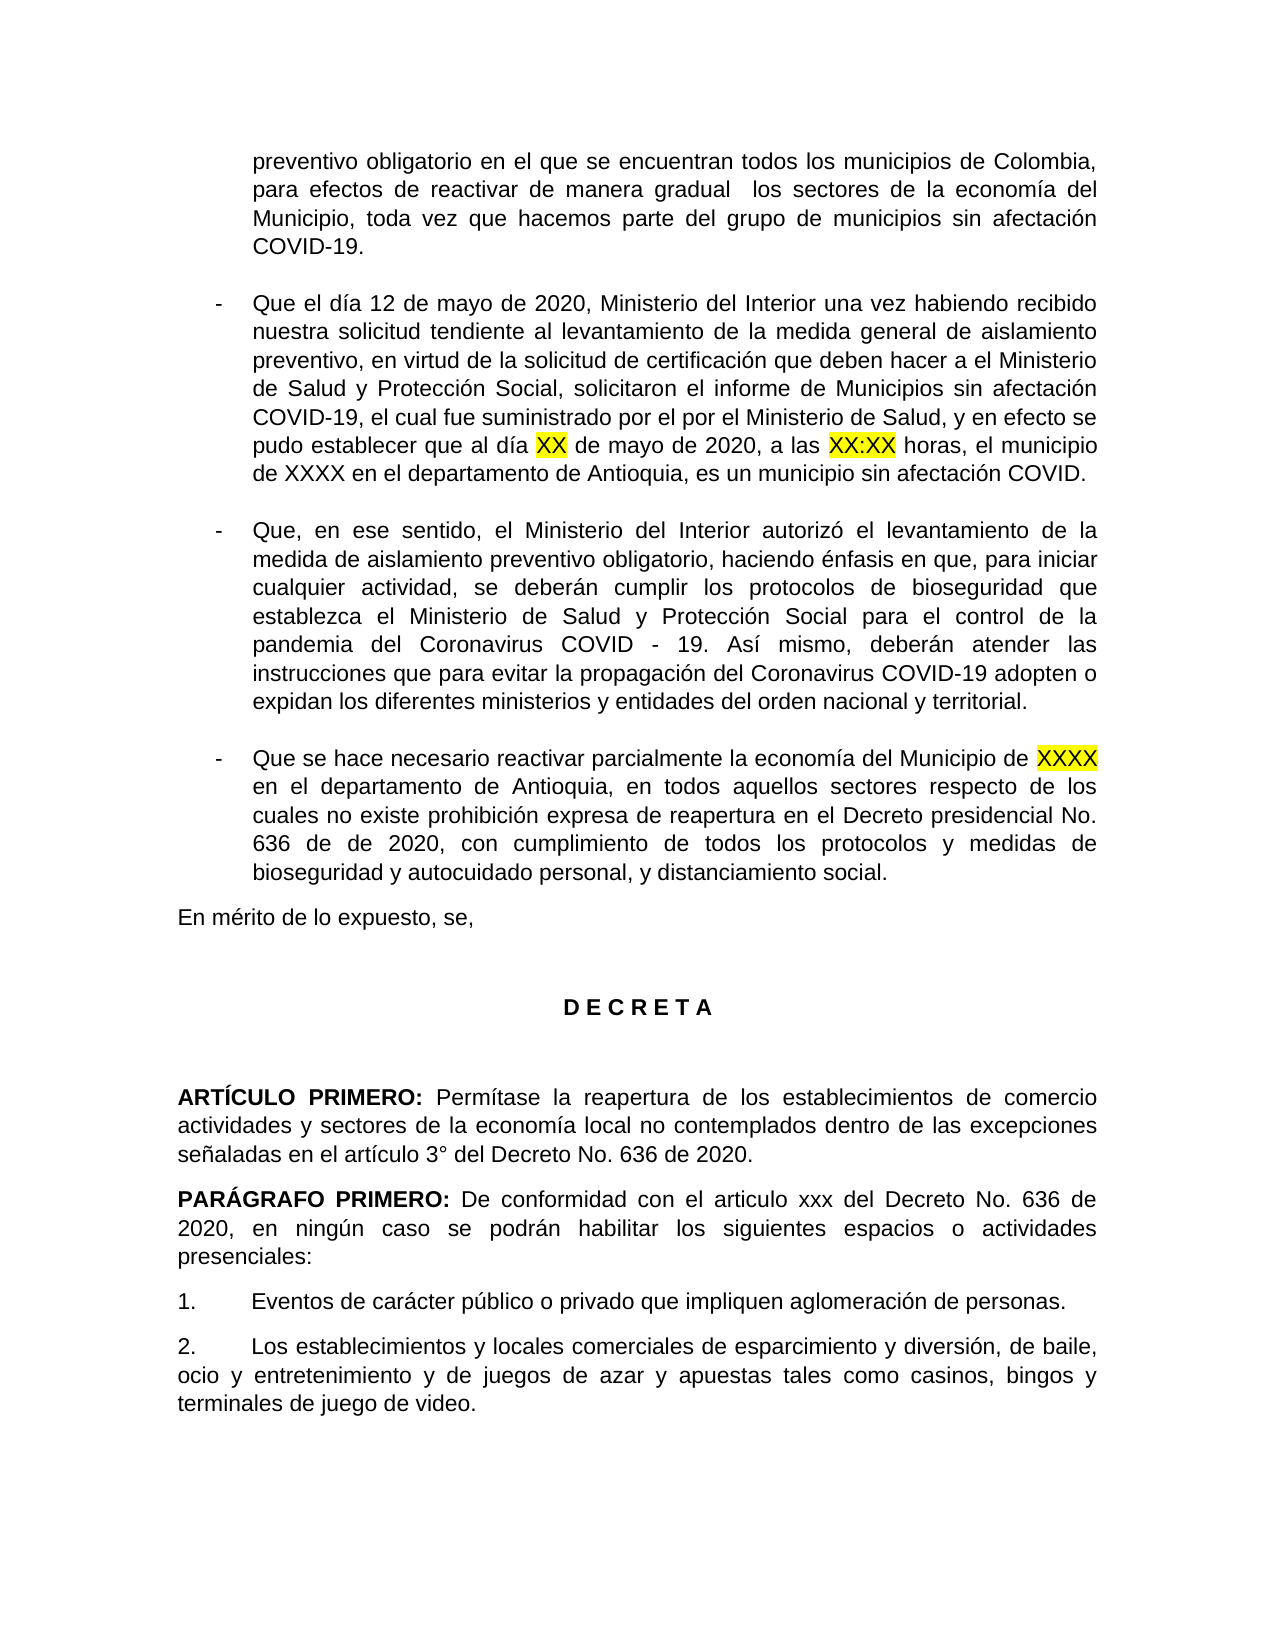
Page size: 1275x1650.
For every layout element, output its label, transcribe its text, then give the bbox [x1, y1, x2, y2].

text D E C R E T A [177, 994, 1098, 1020]
text 2. Los establecimientos y locales comerciales de esparcimiento y diversión, de baile, ocio y entretenimiento y de juegos de azar y apuestas tales como casinos, bingos y terminales de juego de video. [177, 1333, 1098, 1416]
text 1. Eventos de carácter público o privado que impliquen aglomeración de personas. [177, 1288, 1098, 1314]
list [215, 148, 1098, 259]
text ARTÍCULO PRIMERO: Permítase la reapertura de los establecimientos de comercio actividades y sectores de la economía local no contemplados dentro de las excepciones señaladas en el artículo 3° del Decreto No. 636 de 2020. [177, 1084, 1098, 1167]
text En mérito de lo expuesto, se, [177, 904, 1098, 930]
list Que se hace necesario reactivar parcialmente la economía del Municipio de XXXX en el departamento de Antioquia, en todos aquellos sectores respecto de los cuales no existe prohibición expresa de reapertura en el Decreto presidencial No. 636 de de 2020, con cumplimiento de todos los protocolos y medidas de bioseguridad y autocuidado personal, y distanciamiento social. [215, 745, 1098, 885]
list Que, en ese sentido, el Ministerio del Interior autorizó el levantamiento de la medida de aislamiento preventivo obligatorio, haciendo énfasis en que, para iniciar cualquier actividad, se deberán cumplir los protocolos de bioseguridad que establezca el Ministerio de Salud y Protección Social para el control de la pandemia del Coronavirus COVID - 19. Así mismo, deberán atender las instrucciones que para evitar la propagación del Coronavirus COVID-19 adopten o expidan los diferentes ministerios y entidades del orden nacional y territorial. [215, 517, 1098, 714]
text PARÁGRAFO PRIMERO: De conformidad con el articulo xxx del Decreto No. 636 de 2020, en ningún caso se podrán habilitar los siguientes espacios o actividades presenciales: [177, 1186, 1098, 1269]
list Que el día 12 de mayo de 2020, Ministerio del Interior una vez habiendo recibido nuestra solicitud tendiente al levantamiento de la medida general de aislamiento preventivo, en virtud de la solicitud de certificación que deben hacer a el Ministerio de Salud y Protección Social, solicitaron el informe de Municipios sin afectación COVID-19, el cual fue suministrado por el por el Ministerio de Salud, y en efecto se pudo establecer que al día XX de mayo de 2020, a las XX:XX horas, el municipio de XXXX en el departamento de Antioquia, es un municipio sin afectación COVID. [215, 290, 1098, 487]
